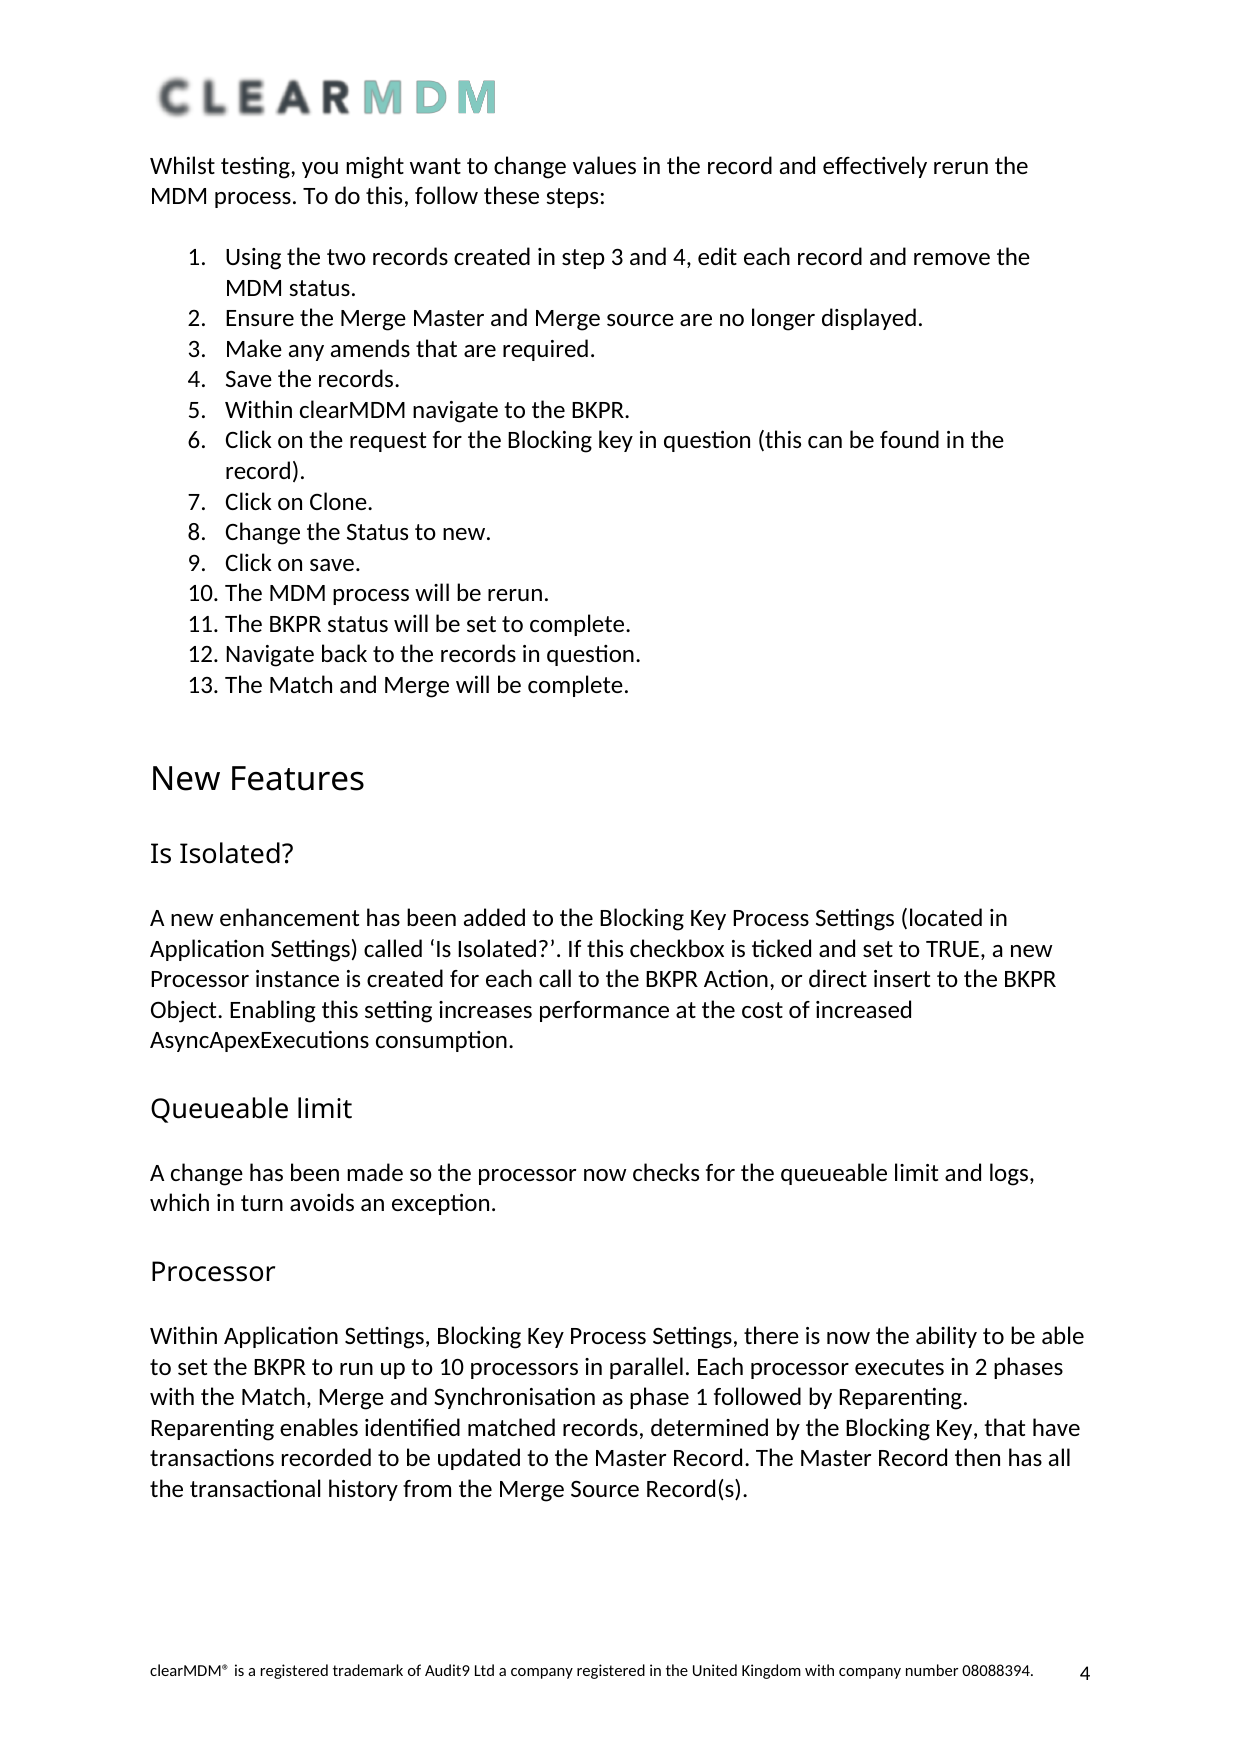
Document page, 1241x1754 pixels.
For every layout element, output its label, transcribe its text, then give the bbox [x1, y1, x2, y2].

text A new enhancement has been added to the Blocking Key Process Settings (located in Application Settings) called ‘Is Isolated?’. If this checkbox is ticked and set to TRUE, a new Processor instance is created for each call to the BKPR Action, or direct insert to the BKPR Object. Enabling this setting increases performance at the cost of increased AsyncApexExecutions consumption. [150, 902, 1090, 1055]
text Within Application Settings, Blocking Key Process Settings, there is now the ability to be able to set the BKPR to run up to 10 processors in parallel. Each processor executes in 2 phases with the Match, Merge and Synchronisation as phase 1 followed by Reparenting. Reparenting enables identified matched records, determined by the Blocking Key, that have transactions recorded to be updated to the Master Record. The Master Record then has all the transactional history from the Merge Source Record(s). [150, 1320, 1090, 1503]
list Save the records. [187, 364, 1090, 394]
list Make any amends that are required. [187, 333, 1090, 364]
text A change has been made so the processor now checks for the queueable limit and logs, which in turn avoids an exception. [150, 1157, 1090, 1218]
list Navigate back to the records in question. [187, 638, 1090, 669]
subtitle Processor [150, 1253, 1090, 1290]
subtitle Queueable limit [150, 1090, 1090, 1127]
list The Match and Merge will be complete. [187, 669, 1090, 699]
list The MDM process will be rerun. [187, 577, 1090, 608]
picture [150, 73, 500, 120]
subtitle Is Isolated? [150, 835, 1090, 872]
list Click on save. [187, 547, 1090, 577]
list Using the two records created in step 3 and 4, edit each record and remove the MDM status. [187, 242, 1090, 303]
list Ensure the Merge Master and Merge source are no longer displayed. [187, 303, 1090, 333]
text Whilst testing, you might want to change values in the record and effectively rerun the MDM process. To do this, follow these steps: [150, 150, 1090, 211]
list Click on the request for the Blocking key in question (this can be found in the record). [187, 425, 1090, 486]
subtitle New Features [150, 755, 1090, 800]
list Change the Status to new. [187, 516, 1090, 547]
list The BKPR status will be set to complete. [187, 608, 1090, 638]
list Click on Clone. [187, 486, 1090, 516]
list Within clearMDM navigate to the BKPR. [187, 394, 1090, 425]
